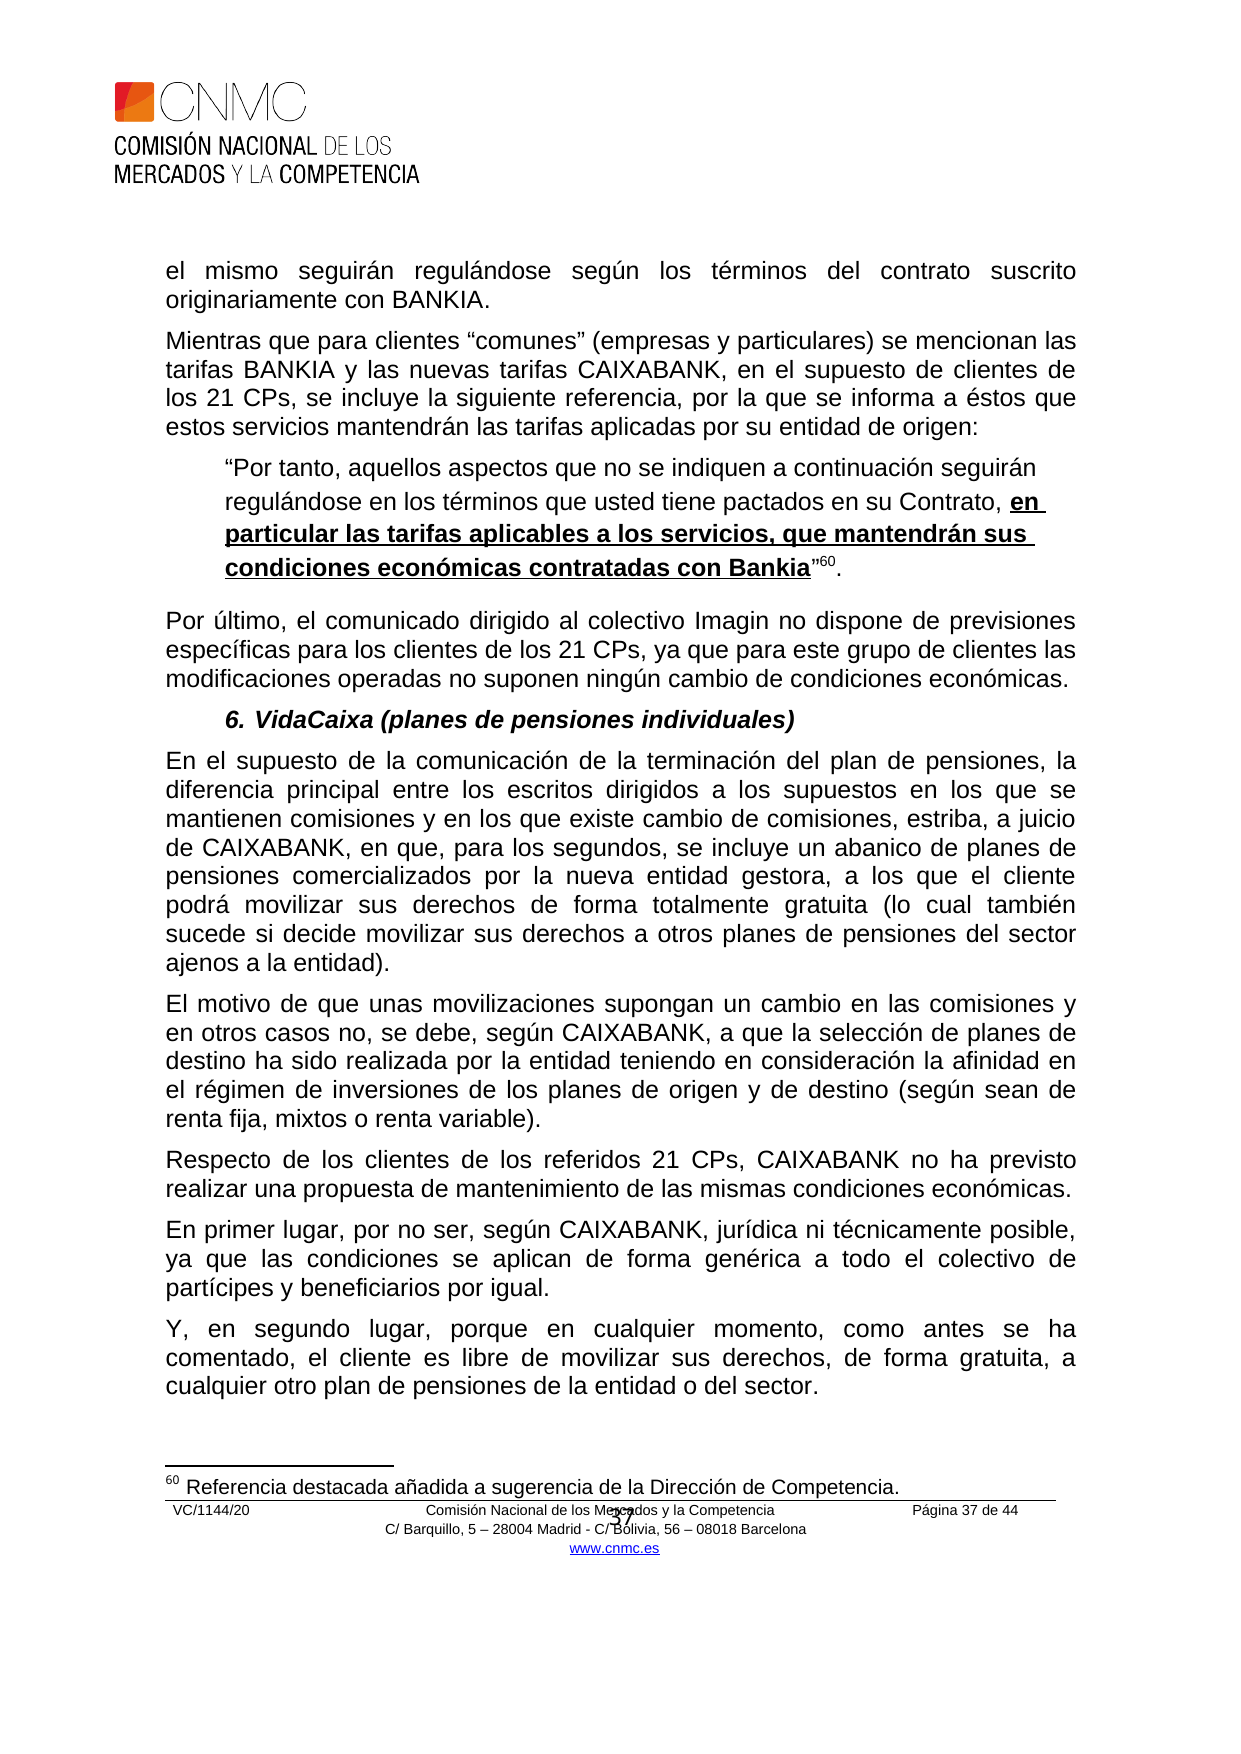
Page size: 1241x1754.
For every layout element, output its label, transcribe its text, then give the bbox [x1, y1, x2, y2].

picture [91, 59, 443, 207]
text El motivo de que unas movilizaciones supongan un cambio en las comisiones y en otros casos no, se debe, según CAIXABANK, a que la selección de planes de destino ha sido realizada por la entidad teniendo en consideración la afinidad en el régimen de inversiones de los planes de origen y de destino (según sean de renta fija, mixtos o renta variable). [165, 989, 1078, 1133]
list VidaCaixa (planes de pensiones individuales) [224, 705, 1078, 734]
text En primer lugar, por no ser, según CAIXABANK, jurídica ni técnicamente posible, ya que las condiciones se aplican de forma genérica a todo el colectivo de partícipes y beneficiarios por igual. [165, 1215, 1078, 1301]
text Y, en segundo lugar, porque en cualquier momento, como antes se ha comentado, el cliente es libre de movilizar sus derechos, de forma gratuita, a cualquier otro plan de pensiones de la entidad o del sector. [165, 1314, 1078, 1400]
text Por último, el comunicado dirigido al colectivo Imagin no dispone de previsiones específicas para los clientes de los 21 CPs, ya que para este grupo de clientes las modificaciones operadas no suponen ningún cambio de condiciones económicas. [165, 606, 1078, 693]
text Mientras que para clientes “comunes” (empresas y particulares) se mencionan las tarifas BANKIA y las nuevas tarifas CAIXABANK, en el supuesto de clientes de los 21 CPs, se incluye la siguiente referencia, por la que se informa a éstos que estos servicios mantendrán las tarifas aplicadas por su entidad de origen: [165, 326, 1078, 441]
text Respecto de los clientes de los referidos 21 CPs, CAIXABANK no ha previsto realizar una propuesta de mantenimiento de las mismas condiciones económicas. [165, 1145, 1078, 1203]
list “Por tanto, aquellos aspectos que no se indiquen a continuación seguirán regulándose en los términos que usted tiene pactados en su Contrato, en particular las tarifas aplicables a los servicios, que mantendrán sus condiciones económicas contratadas con Bankia”. [224, 453, 1078, 581]
text En el supuesto de la comunicación de la terminación del plan de pensiones, la diferencia principal entre los escritos dirigidos a los supuestos en los que se mantienen comisiones y en los que existe cambio de comisiones, estriba, a juicio de CAIXABANK, en que, para los segundos, se incluye un abanico de planes de pensiones comercializados por la nueva entidad gestora, a los que el cliente podrá movilizar sus derechos de forma totalmente gratuita (lo cual también sucede si decide movilizar sus derechos a otros planes de pensiones del sector ajenos a la entidad). [165, 746, 1078, 976]
